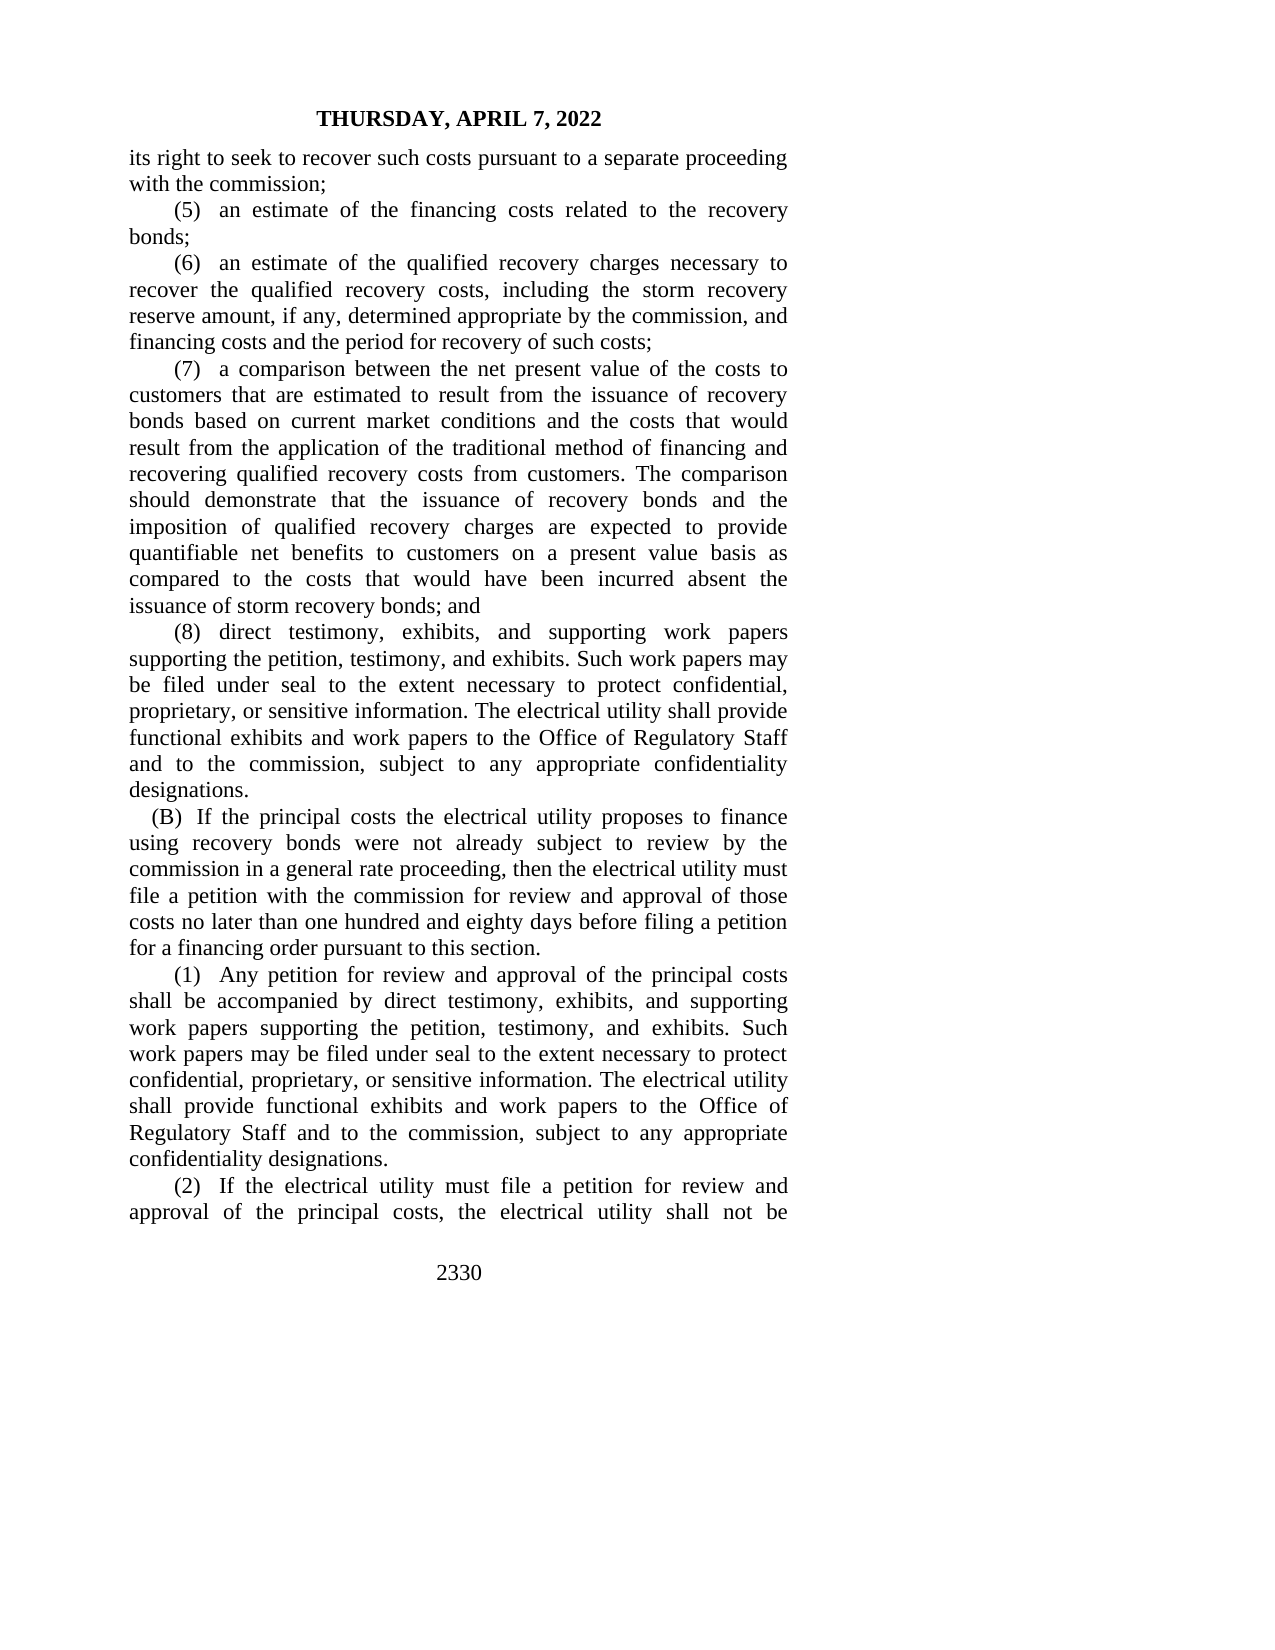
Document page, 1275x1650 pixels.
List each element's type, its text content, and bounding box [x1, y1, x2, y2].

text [129, 144, 789, 197]
text (8) direct testimony, exhibits, and supporting work papers supporting the petition, testimony, and exhibits. Such work papers may be filed under seal to the extent necessary to protect confidential, proprietary, or sensitive information. The electrical utility shall provide functional exhibits and work papers to the Office of Regulatory Staff and to the commission, subject to any appropriate confidentiality designations. [129, 618, 789, 803]
text (5) an estimate of the financing costs related to the recovery bonds; [129, 197, 789, 249]
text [129, 1172, 789, 1224]
text (7) a comparison between the net present value of the costs to customers that are estimated to result from the issuance of recovery bonds based on current market conditions and the costs that would result from the application of the traditional method of financing and recovering qualified recovery costs from customers. The comparison should demonstrate that the issuance of recovery bonds and the imposition of qualified recovery charges are expected to provide quantifiable net benefits to customers on a present value basis as compared to the costs that would have been incurred absent the issuance of storm recovery bonds; and [129, 355, 789, 618]
text (B) If the principal costs the electrical utility proposes to finance using recovery bonds were not already subject to review by the commission in a general rate proceeding, then the electrical utility must file a petition with the commission for review and approval of those costs no later than one hundred and eighty days before filing a petition for a financing order pursuant to this section. [129, 803, 789, 961]
text (1) Any petition for review and approval of the principal costs shall be accompanied by direct testimony, exhibits, and supporting work papers supporting the petition, testimony, and exhibits. Such work papers may be filed under seal to the extent necessary to protect confidential, proprietary, or sensitive information. The electrical utility shall provide functional exhibits and work papers to the Office of Regulatory Staff and to the commission, subject to any appropriate confidentiality designations. [129, 961, 789, 1172]
text (6) an estimate of the qualified recovery charges necessary to recover the qualified recovery costs, including the storm recovery reserve amount, if any, determined appropriate by the commission, and financing costs and the period for recovery of such costs; [129, 249, 789, 355]
